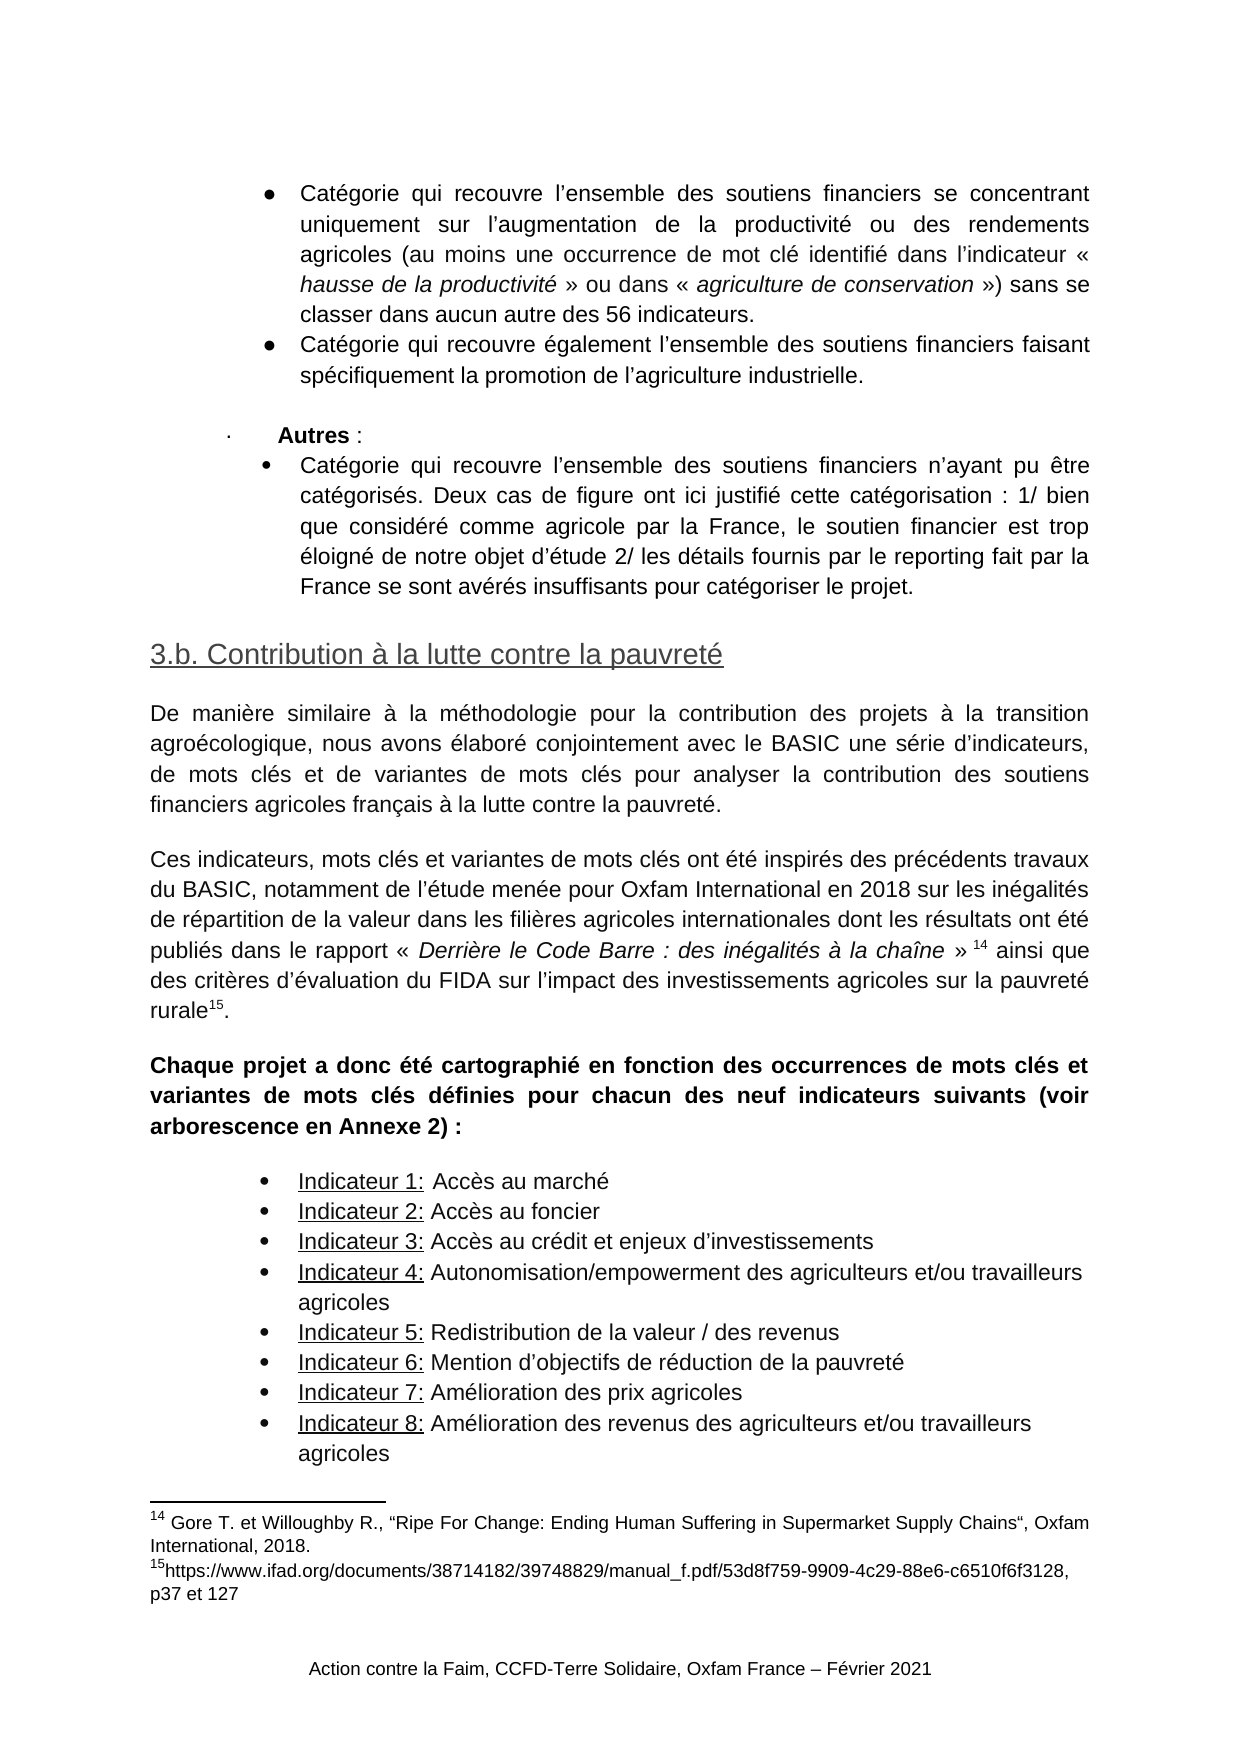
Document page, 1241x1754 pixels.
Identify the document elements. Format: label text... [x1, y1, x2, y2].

list Indicateur 6: Mention d’objectifs de réduction de la pauvreté [260, 1349, 1090, 1376]
list Indicateur 8: Amélioration des revenus des agriculteurs et/ou travailleurs agricoles [260, 1409, 1090, 1466]
text Chaque projet a donc été cartographié en fonction des occurrences de mots clés et variantes de mots clés définies pour chacun des neuf indicateurs suivants (voir arborescence en Annexe 2) : [150, 1052, 1090, 1139]
list Indicateur 3: Accès au crédit et enjeux d’investissements [260, 1228, 1090, 1255]
list Catégorie qui recouvre également l’ensemble des soutiens financiers faisant spécifiquement la promotion de l’agriculture industrielle. [262, 331, 1090, 388]
list Catégorie qui recouvre l’ensemble des soutiens financiers se concentrant uniquement sur l’augmentation de la productivité ou des rendements agricoles (au moins une occurrence de mot clé identifié dans l’indicateur « hausse de la productivité » ou dans « agriculture de conservation ») sans se classer dans aucun autre des 56 indicateurs. [262, 180, 1090, 328]
subtitle 3.b. Contribution à la lutte contre la pauvreté [150, 637, 1090, 670]
list Catégorie qui recouvre l’ensemble des soutiens financiers n’ayant pu être catégorisés. Deux cas de figure ont ici justifié cette catégorisation : 1/ bien que considéré comme agricole par la France, le soutien financier est trop éloigné de notre objet d’étude 2/ les détails fournis par le reporting fait par la France se sont avérés insuffisants pour catégoriser le projet. [262, 452, 1090, 599]
text Ces indicateurs, mots clés et variantes de mots clés ont été inspirés des précédents travaux du BASIC, notamment de l’étude menée pour Oxfam International en 2018 sur les inégalités de répartition de la valeur dans les filières agricoles internationales dont les résultats ont été publiés dans le rapport « Derrière le Code Barre : des inégalités à la chaîne » ainsi que des critères d’évaluation du FIDA sur l’impact des investissements agricoles sur la pauvreté rurale. [150, 846, 1090, 1023]
list Indicateur 4: Autonomisation/empowerment des agriculteurs et/ou travailleurs agricoles [260, 1258, 1090, 1315]
list Indicateur 5: Redistribution de la valeur / des revenus [260, 1319, 1090, 1345]
text De manière similaire à la méthodologie pour la contribution des projets à la transition agroécologique, nous avons élaboré conjointement avec le BASIC une série d’indicateurs, de mots clés et de variantes de mots clés pour analyser la contribution des soutiens financiers agricoles français à la lutte contre la pauvreté. [150, 700, 1090, 817]
list Indicateur 1: Accès au marché [260, 1168, 1090, 1194]
text · Autres : [225, 422, 1090, 448]
list Indicateur 2: Accès au foncier [260, 1198, 1090, 1224]
list Indicateur 7: Amélioration des prix agricoles [260, 1379, 1090, 1406]
